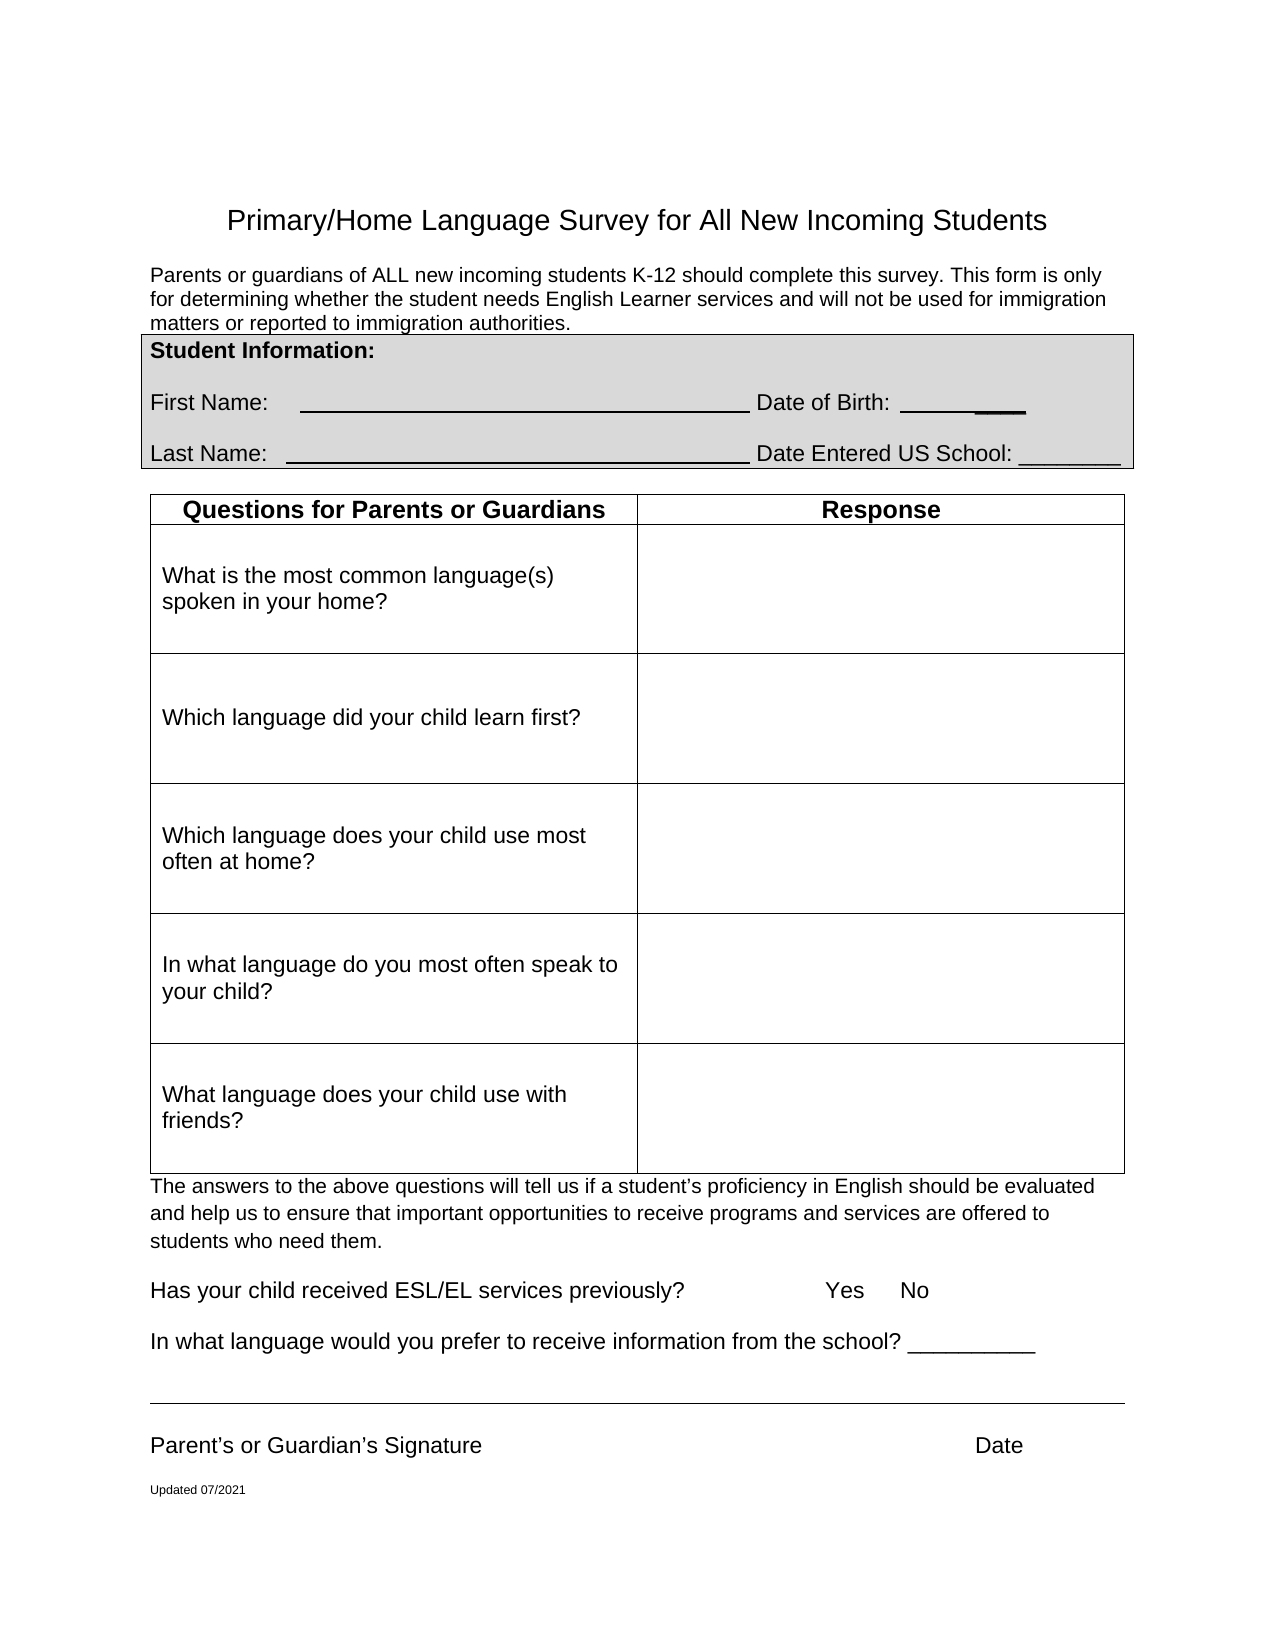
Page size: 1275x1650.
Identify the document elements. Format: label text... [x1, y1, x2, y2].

table_cell Which language does your child use most often at home? [151, 784, 637, 913]
table_cell [638, 1044, 1124, 1172]
text Student Information: [142, 335, 1133, 364]
table_header Response [638, 495, 1124, 523]
table_cell [638, 784, 1124, 913]
text In what language would you prefer to receive information from the school? __________ [150, 1328, 1125, 1354]
table_cell [638, 654, 1124, 783]
table_cell [638, 914, 1124, 1043]
text Parent’s or Guardian’s Signature Date [150, 1432, 1125, 1458]
text Parents or guardians of ALL new incoming students K-12 should complete this survey. This form is only for determining whether the student needs English Learner services and will not be used for immigration matters or reported to immigration authorities. [150, 262, 1125, 334]
table_cell Which language did your child learn first? [151, 654, 637, 783]
text Primary/Home Language Survey for All New Incoming Students [150, 203, 1125, 237]
text First Name: Date of Birth: ____ [142, 385, 1133, 415]
table_cell What is the most common language(s) spoken in your home? [151, 525, 637, 653]
text The answers to the above questions will tell us if a student’s proficiency in English should be evaluated and help us to ensure that important opportunities to receive programs and services are offered to students who need them. [150, 1174, 1125, 1252]
table_cell What language does your child use with friends? [151, 1044, 637, 1172]
text Last Name: Date Entered US School: ________ [142, 436, 1133, 468]
table_cell [638, 525, 1124, 653]
table_header Questions for Parents or Guardians [151, 495, 637, 523]
table_cell In what language do you most often speak to your child? [151, 914, 637, 1043]
text Updated 07/2021 [150, 1483, 1125, 1497]
text Has your child received ESL/EL services previously? Yes No [150, 1277, 1125, 1303]
